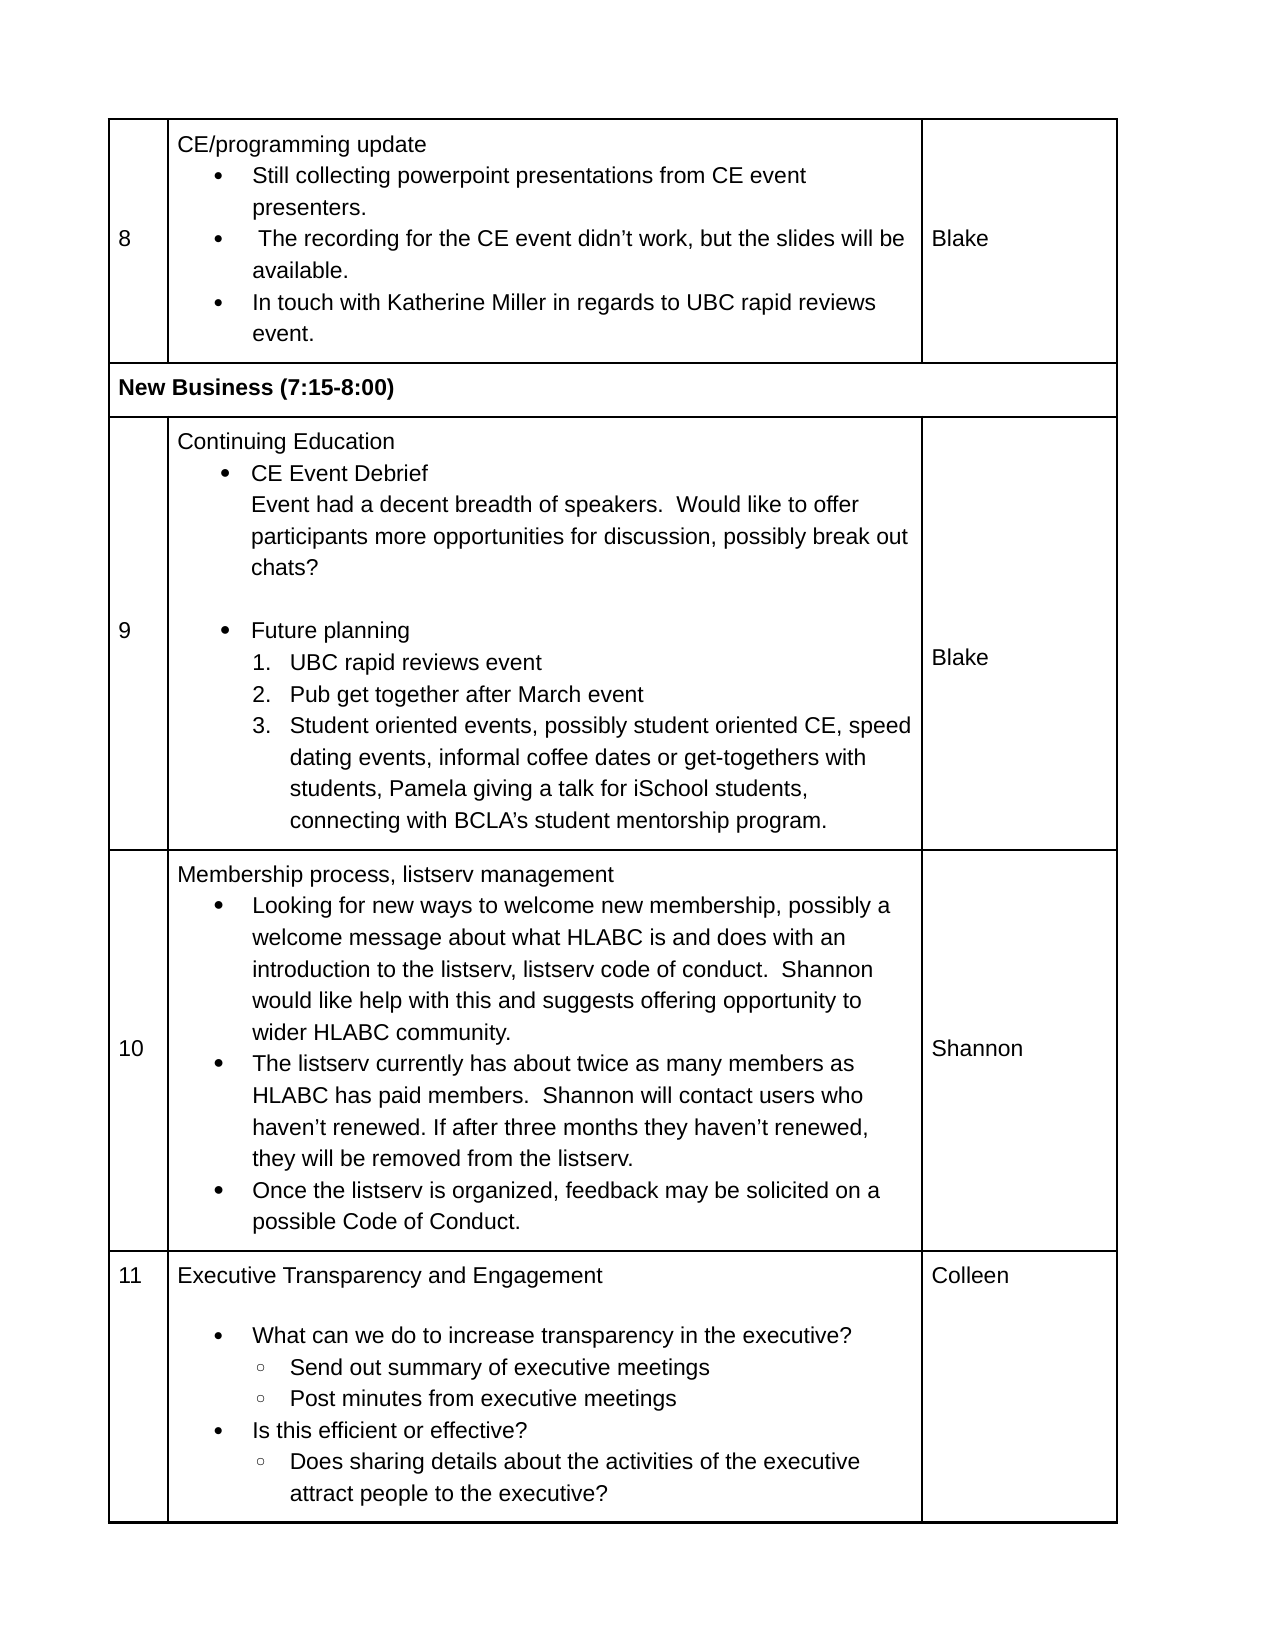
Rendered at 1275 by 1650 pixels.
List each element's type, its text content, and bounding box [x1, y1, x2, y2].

table_cell Blake [923, 120, 1116, 362]
table_cell 8 [110, 120, 167, 362]
table_cell Continuing Education CE Event Debrief Event had a decent breadth of speakers. Would like to offer participants more opportunities for discussion, possibly break out chats? Future planning UBC rapid reviews event Pub get together after March event Student oriented events, possibly student oriented CE, speed dating events, informal coffee dates or get-togethers with students, Pamela giving a talk for iSchool students, connecting with BCLA’s student mentorship program. [169, 418, 921, 848]
table_cell 11 [110, 1252, 167, 1521]
table_cell CE/programming update Still collecting powerpoint presentations from CE event presenters. The recording for the CE event didn’t work, but the slides will be available. In touch with Katherine Miller in regards to UBC rapid reviews event. [169, 120, 921, 362]
table_cell New Business (7:15-8:00) [110, 364, 1116, 416]
table_cell 9 [110, 418, 167, 848]
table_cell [169, 1252, 921, 1521]
table_cell Membership process, listserv management Looking for new ways to welcome new membership, possibly a welcome message about what HLABC is and does with an introduction to the listserv, listserv code of conduct. Shannon would like help with this and suggests offering opportunity to wider HLABC community. The listserv currently has about twice as many members as HLABC has paid members. Shannon will contact users who haven’t renewed. If after three months they haven’t renewed, they will be removed from the listserv. Once the listserv is organized, feedback may be solicited on a possible Code of Conduct. [169, 851, 921, 1250]
table_cell Colleen [923, 1252, 1116, 1521]
table_cell Blake [923, 418, 1116, 848]
table_cell 10 [110, 851, 167, 1250]
table_cell Shannon [923, 851, 1116, 1250]
